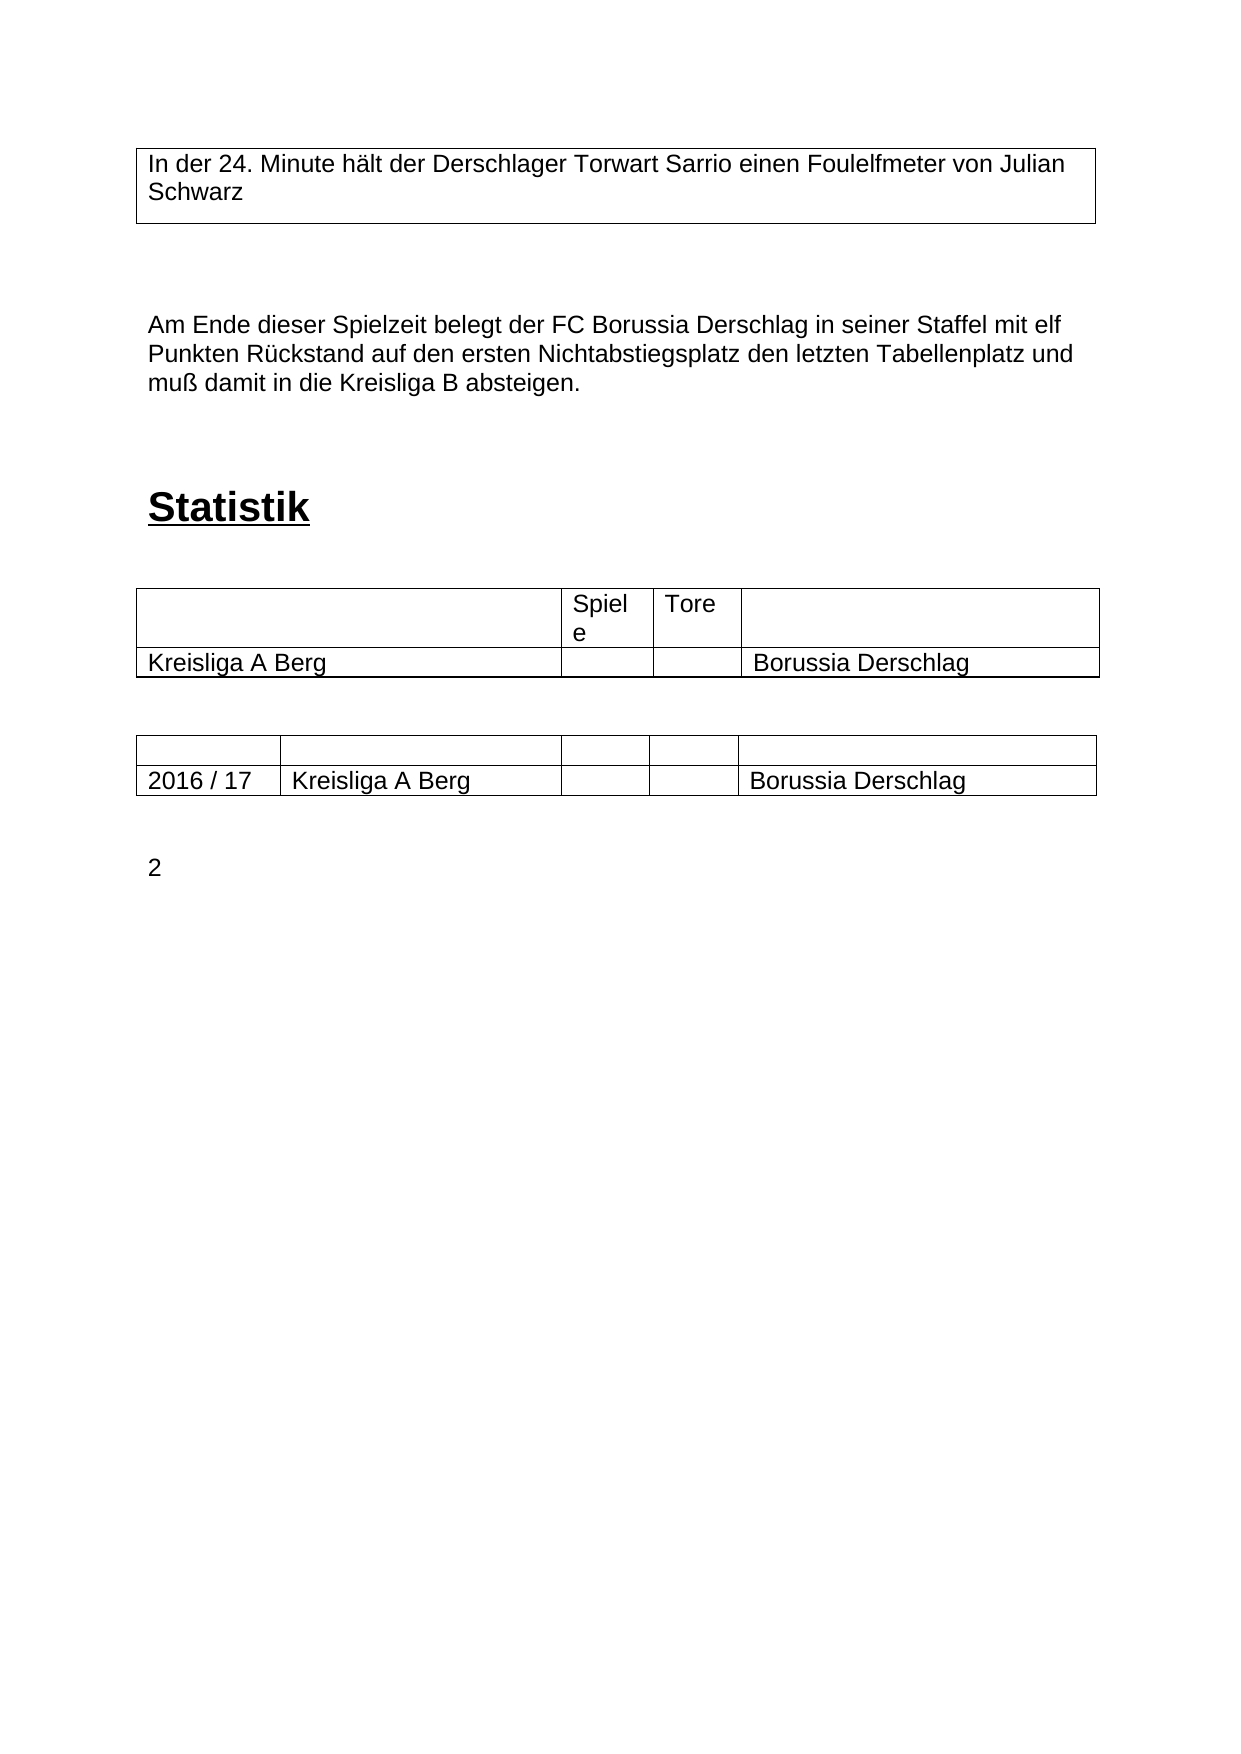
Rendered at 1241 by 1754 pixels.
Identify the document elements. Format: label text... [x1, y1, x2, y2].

table_header [742, 589, 1099, 647]
table_header [137, 589, 561, 647]
table_cell Kreisliga A Berg [137, 648, 561, 676]
table_cell [654, 648, 741, 676]
table_cell In der 24. Minute hält der Derschlager Torwart Sarrio einen Foulelfmeter von Julian Schwarz [137, 149, 1095, 223]
table_header Spiele [562, 589, 653, 647]
table_header [137, 736, 280, 765]
table_cell [650, 766, 738, 794]
table_cell Kreisliga A Berg [281, 766, 561, 794]
table_cell 2016 / 17 [137, 766, 280, 794]
text Am Ende dieser Spielzeit belegt der FC Borussia Derschlag in seiner Staffel mit elf Punkten Rückstand auf den ersten Nichtabstiegsplatz den letzten Tabellenplatz und muß damit in die Kreisliga B absteigen. [148, 310, 1093, 396]
table_cell Borussia Derschlag [739, 766, 1096, 794]
table_header [739, 736, 1096, 765]
table_header Tore [654, 589, 741, 647]
table_cell Borussia Derschlag [742, 648, 1099, 676]
table_header [650, 736, 738, 765]
text Statistik [148, 483, 1093, 531]
table_header [281, 736, 561, 765]
table_cell [562, 766, 649, 794]
table_cell [562, 648, 653, 676]
table_header [562, 736, 649, 765]
text 2 [148, 853, 1093, 882]
